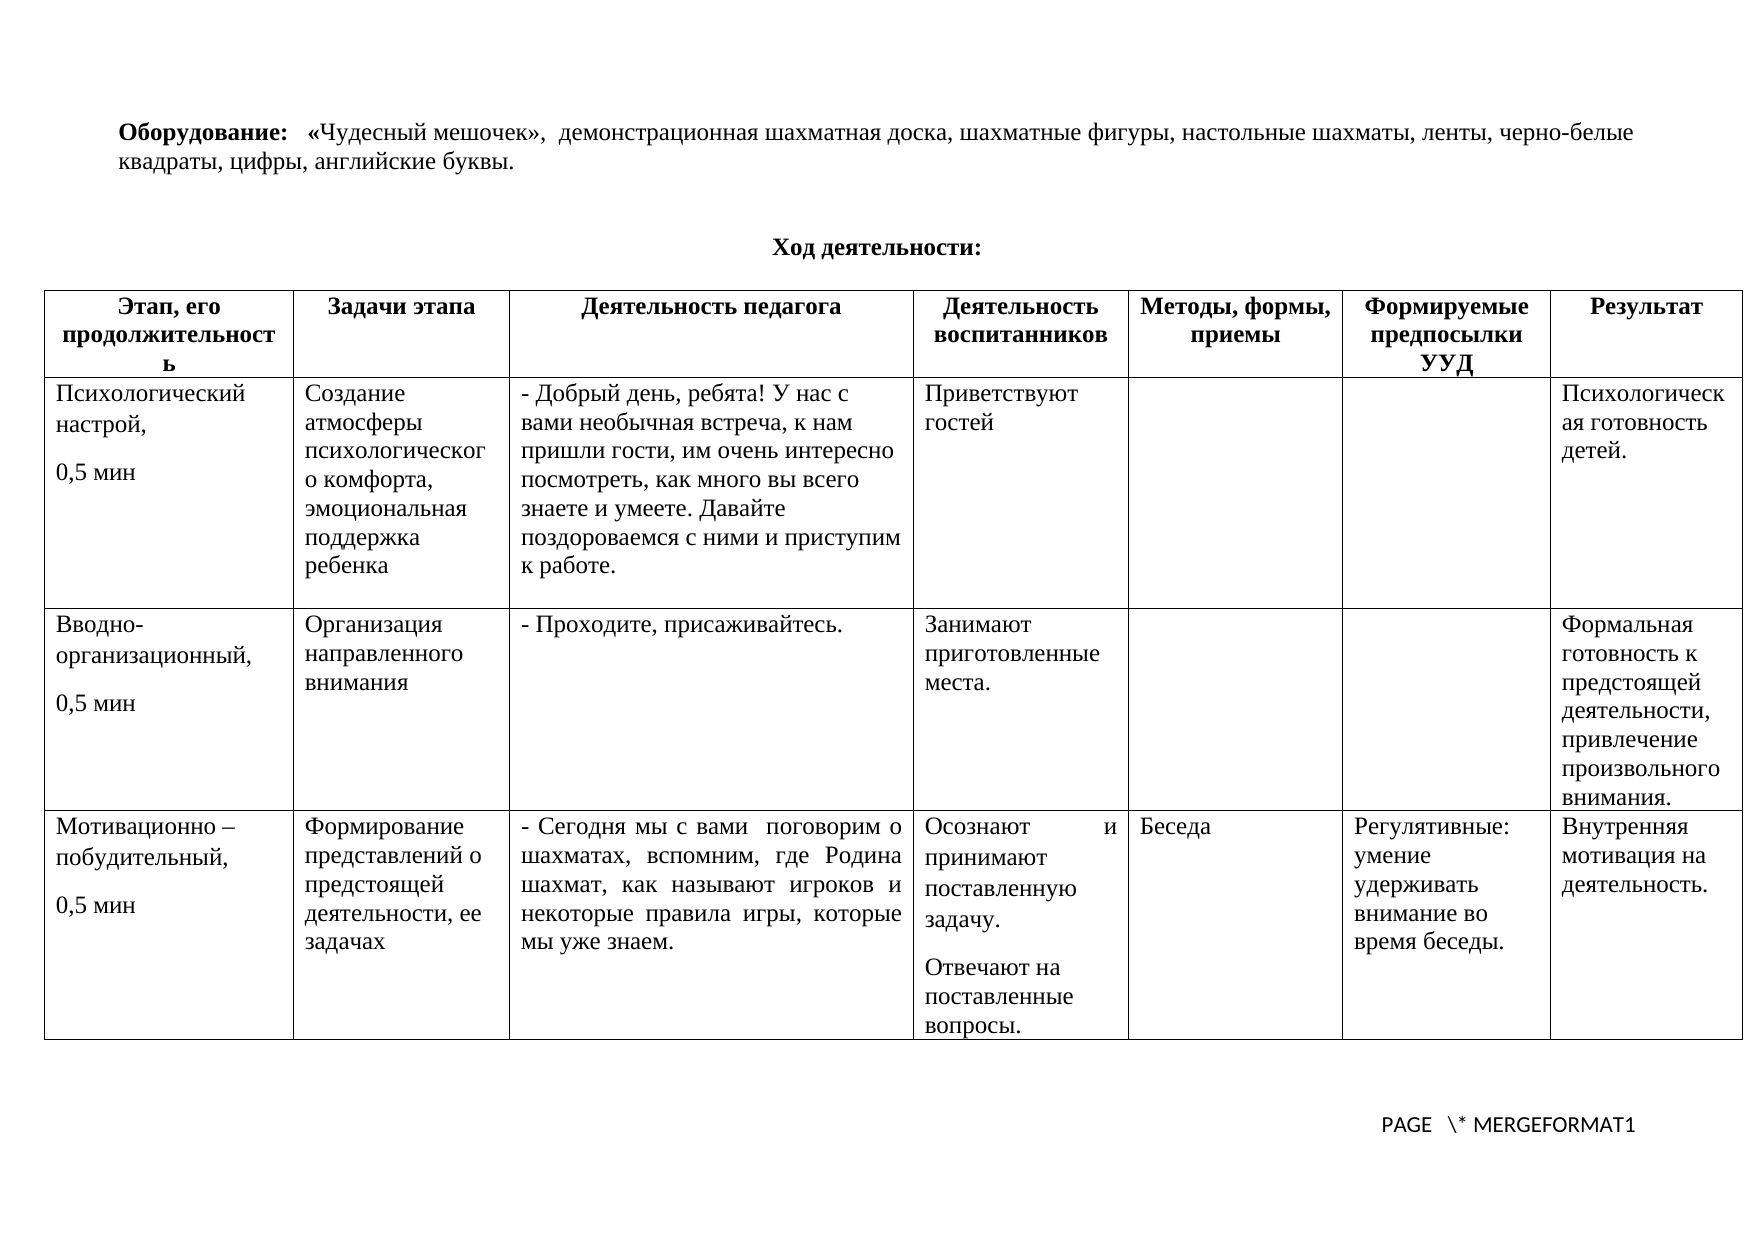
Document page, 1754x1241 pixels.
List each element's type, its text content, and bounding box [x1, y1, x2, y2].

table_header Деятельность педагога [510, 291, 913, 377]
text Ход деятельности: [118, 232, 1636, 261]
table_cell [1129, 378, 1342, 608]
table_cell Формальная готовность к предстоящей деятельности, привлечение произвольного внимания. [1551, 609, 1742, 810]
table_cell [914, 811, 1128, 1038]
table_cell [1343, 378, 1550, 608]
table_cell - Добрый день, ребята! У нас с вами необычная встреча, к нам пришли гости, им очень интересно посмотреть, как много вы всего знаете и умеете. Давайте поздороваемся с ними и приступим к работе. [510, 378, 913, 608]
table_cell - Проходите, присаживайтесь. [510, 609, 913, 810]
table_cell Беседа [1129, 811, 1342, 1038]
table_header Методы, формы, приемы [1129, 291, 1342, 377]
text Оборудование: «Чудесный мешочек», демонстрационная шахматная доска, шахматные фигуры, настольные шахматы, ленты, черно-белые квадраты, цифры, английские буквы. [118, 117, 1636, 175]
table_cell Психологический настрой, 0,5 мин [45, 378, 293, 608]
table_cell Психологическая готовность детей. [1551, 378, 1742, 608]
table_cell Создание атмосферы психологического комфорта, эмоциональная поддержка ребенка [294, 378, 509, 608]
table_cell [1551, 811, 1742, 1038]
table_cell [294, 811, 509, 1038]
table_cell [45, 811, 293, 1038]
table_header Деятельность воспитанников [914, 291, 1128, 377]
table_cell [1129, 609, 1342, 810]
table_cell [1343, 811, 1550, 1038]
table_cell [510, 811, 913, 1038]
table_header Результат [1551, 291, 1742, 377]
table_header Формируемые предпосылки УУД [1343, 291, 1550, 377]
table_cell Вводно-организационный, 0,5 мин [45, 609, 293, 810]
table_cell Организация направленного внимания [294, 609, 509, 810]
table_header Задачи этапа [294, 291, 509, 377]
table_cell Занимают приготовленные места. [914, 609, 1128, 810]
table_header Этап, его продолжительность [45, 291, 293, 377]
table_cell Приветствуют гостей [914, 378, 1128, 608]
table_cell [1343, 609, 1550, 810]
